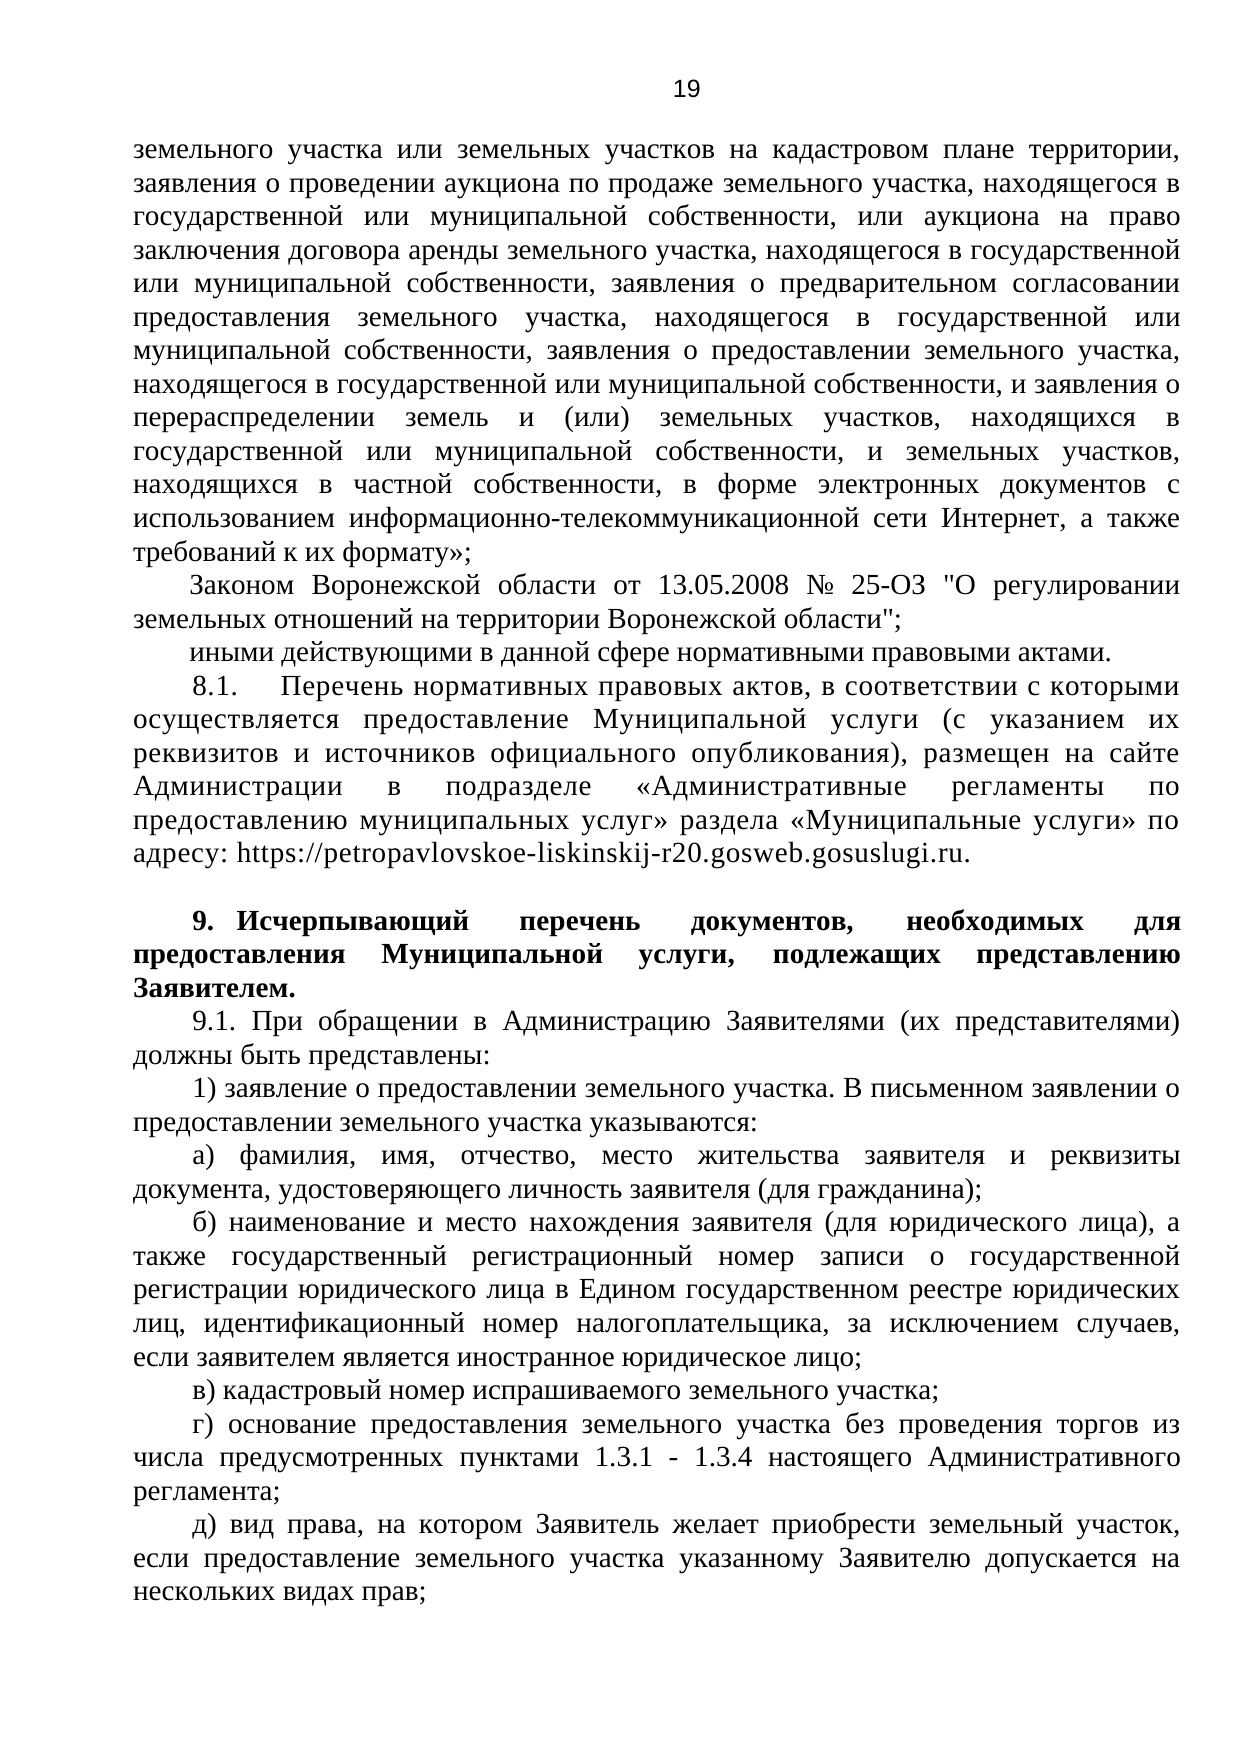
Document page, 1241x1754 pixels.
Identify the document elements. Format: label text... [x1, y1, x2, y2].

text 1) заявление о предоставлении земельного участка. В письменном заявлении о предоставлении земельного участка указываются: [133, 1070, 1181, 1137]
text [133, 131, 1181, 567]
text д) вид права, на котором Заявитель желает приобрести земельный участок, если предоставление земельного участка указанному Заявителю допускается на нескольких видах прав; [133, 1506, 1181, 1607]
list Исчерпывающий перечень документов, необходимых для предоставления Муниципальной услуги, подлежащих представлению Заявителем. [133, 903, 1181, 1003]
text б) наименование и место нахождения заявителя (для юридического лица), а также государственный регистрационный номер записи о государственной регистрации юридического лица в Едином государственном реестре юридических лиц, идентификационный номер налогоплательщика, за исключением случаев, если заявителем является иностранное юридическое лицо; [133, 1204, 1181, 1372]
text Законом Воронежской области от 13.05.2008 № 25-ОЗ "О регулировании земельных отношений на территории Воронежской области"; [133, 567, 1181, 634]
list Перечень нормативных правовых актов, в соответствии с которыми осуществляется предоставление Муниципальной услуги (с указанием их реквизитов и источников официального опубликования), размещен на сайте Администрации в подразделе «Административные регламенты по предоставлению муниципальных услуг» раздела «Муниципальные услуги» по адресу: https://petropavlovskoe-liskinskij-r20.gosweb.gosuslugi.ru. [133, 668, 1181, 869]
text иными действующими в данной сфере нормативными правовыми актами. [133, 634, 1181, 668]
text а) фамилия, имя, отчество, место жительства заявителя и реквизиты документа, удостоверяющего личность заявителя (для гражданина); [133, 1137, 1181, 1204]
text 9.1. При обращении в Администрацию Заявителями (их представителями) должны быть представлены: [133, 1003, 1181, 1070]
text г) основание предоставления земельного участка без проведения торгов из числа предусмотренных пунктами 1.3.1 - 1.3.4 настоящего Административного регламента; [133, 1406, 1181, 1506]
text в) кадастровый номер испрашиваемого земельного участка; [133, 1372, 1181, 1406]
